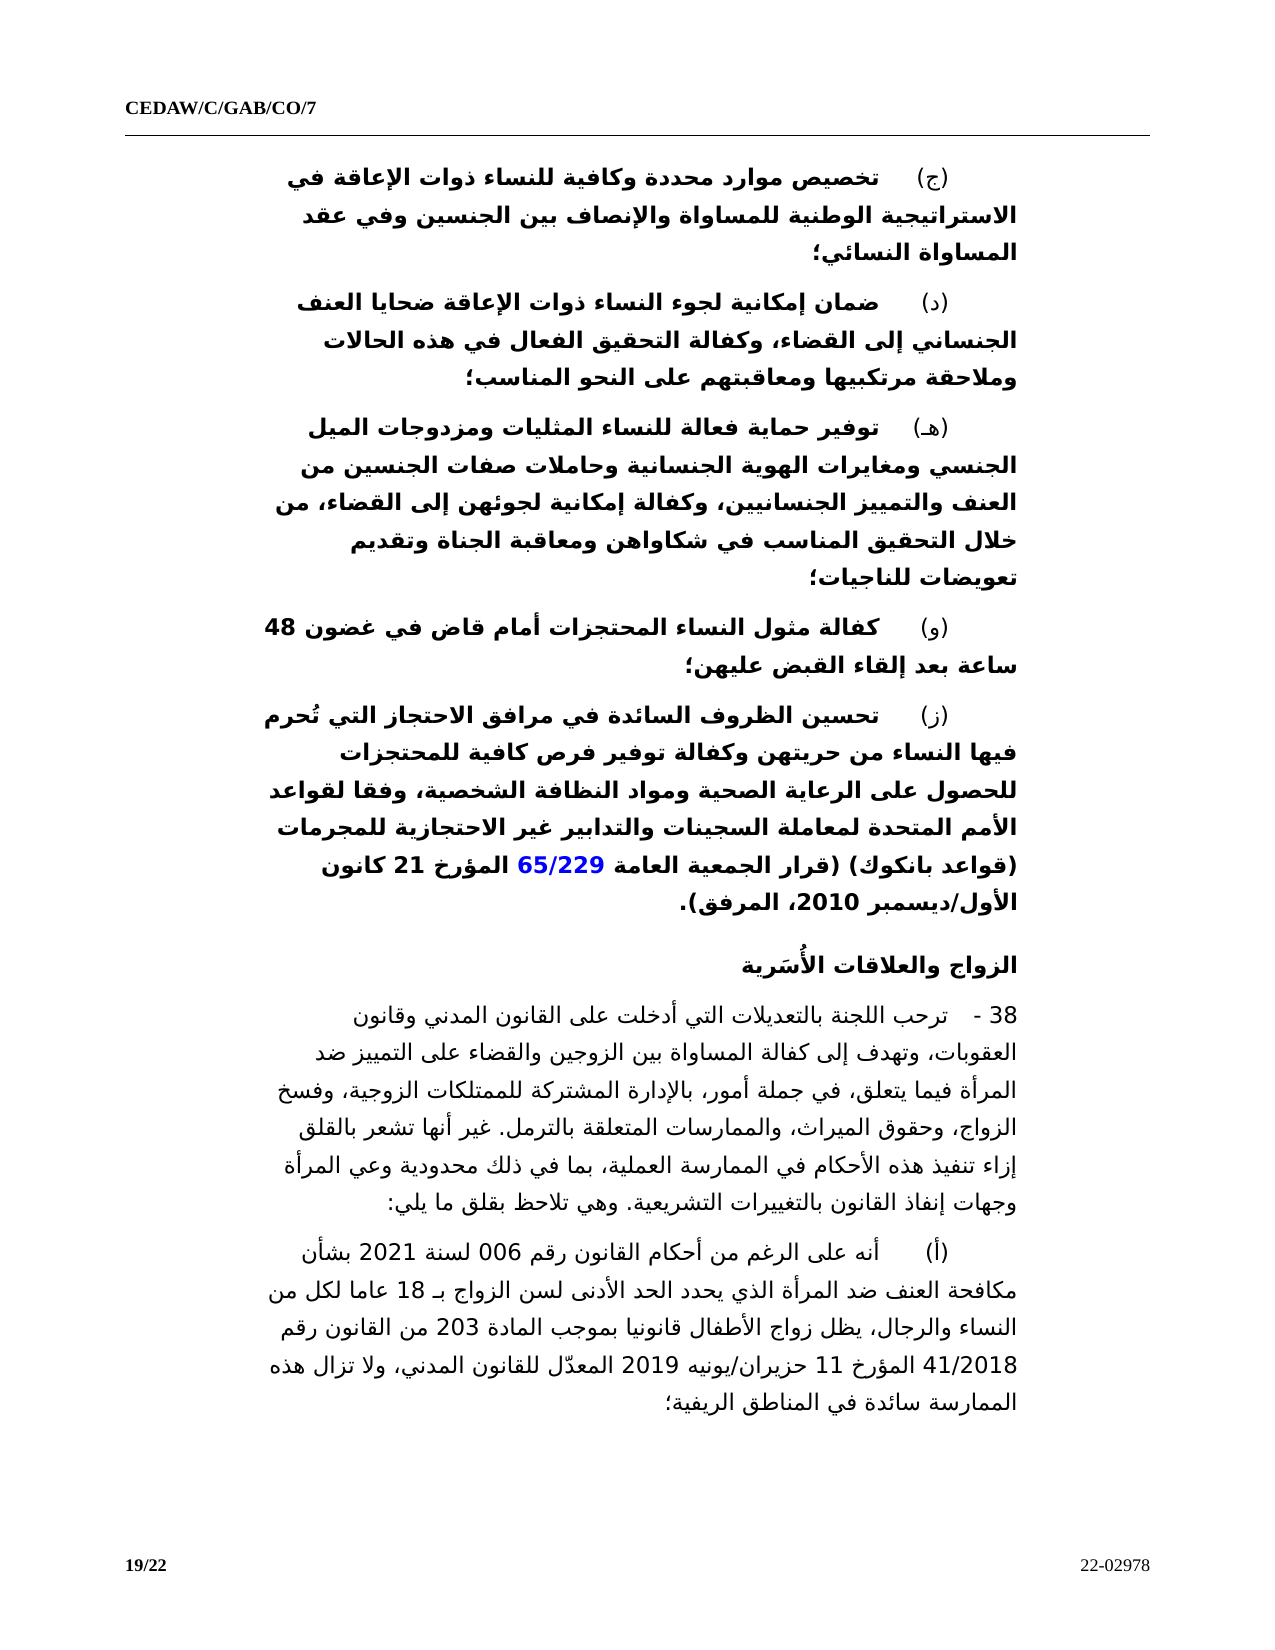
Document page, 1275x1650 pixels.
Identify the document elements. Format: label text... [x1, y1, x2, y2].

text 38 - ترحب اللجنة بالتعديلات التي أدخلت على القانون المدني وقانون العقوبات، وتهدف إلى كفالة المساواة بين الزوجين والقضاء على التمييز ضد المرأة فيما يتعلق، في جملة أمور، بالإدارة المشتركة للممتلكات الزوجية، وفسخ الزواج، وحقوق الميراث، والممارسات المتعلقة بالترمل. غير أنها تشعر بالقلق إزاء تنفيذ هذه الأحكام في الممارسة العملية، بما في ذلك محدودية وعي المرأة وجهات إنفاذ القانون بالتغييرات التشريعية. وهي تلاحظ بقلق ما يلي: [257, 993, 1018, 1218]
text (هـ) توفير حماية فعالة للنساء المثليات ومزدوجات الميل الجنسي ومغايرات الهوية الجنسانية وحاملات صفات الجنسين من العنف والتمييز الجنسانيين، وكفالة إمكانية لجوئهن إلى القضاء، من خلال التحقيق المناسب في شكاواهن ومعاقبة الجناة وتقديم تعويضات للناجيات؛ [257, 406, 1018, 593]
text (ز) تحسين الظروف السائدة في مرافق الاحتجاز التي تُحرم فيها النساء من حريتهن وكفالة توفير فرص كافية للمحتجزات للحصول على الرعاية الصحية ومواد النظافة الشخصية، وفقا لقواعد الأمم المتحدة لمعاملة السجينات والتدابير غير الاحتجازية للمجرمات (قواعد بانكوك) (قرار الجمعية العامة 65/229 المؤرخ 21 كانون الأول/ديسمبر 2010، المرفق). [257, 693, 1018, 918]
text (د) ضمان إمكانية لجوء النساء ذوات الإعاقة ضحايا العنف الجنساني إلى القضاء، وكفالة التحقيق الفعال في هذه الحالات وملاحقة مرتكبيها ومعاقبتهم على النحو المناسب؛ [257, 281, 1018, 393]
text (ج) تخصيص موارد محددة وكافية للنساء ذوات الإعاقة في الاستراتيجية الوطنية للمساواة والإنصاف بين الجنسين وفي عقد المساواة النسائي؛ [257, 156, 1018, 268]
text (و) كفالة مثول النساء المحتجزات أمام قاض في غضون 48 ساعة بعد إلقاء القبض عليهن؛ [257, 606, 1018, 681]
text (أ) أنه على الرغم من أحكام القانون رقم 006 لسنة 2021 بشأن مكافحة العنف ضد المرأة الذي يحدد الحد الأدنى لسن الزواج بـ 18 عاما لكل من النساء والرجال، يظل زواج الأطفال قانونيا بموجب المادة 203 من القانون رقم 41/2018 المؤرخ 11 حزيران/يونيه 2019 المعدّل للقانون المدني، ولا تزال هذه الممارسة سائدة في المناطق الريفية؛ [257, 1231, 1018, 1418]
text الزواج والعلاقات الأُسَرية‬ [257, 943, 1136, 981]
